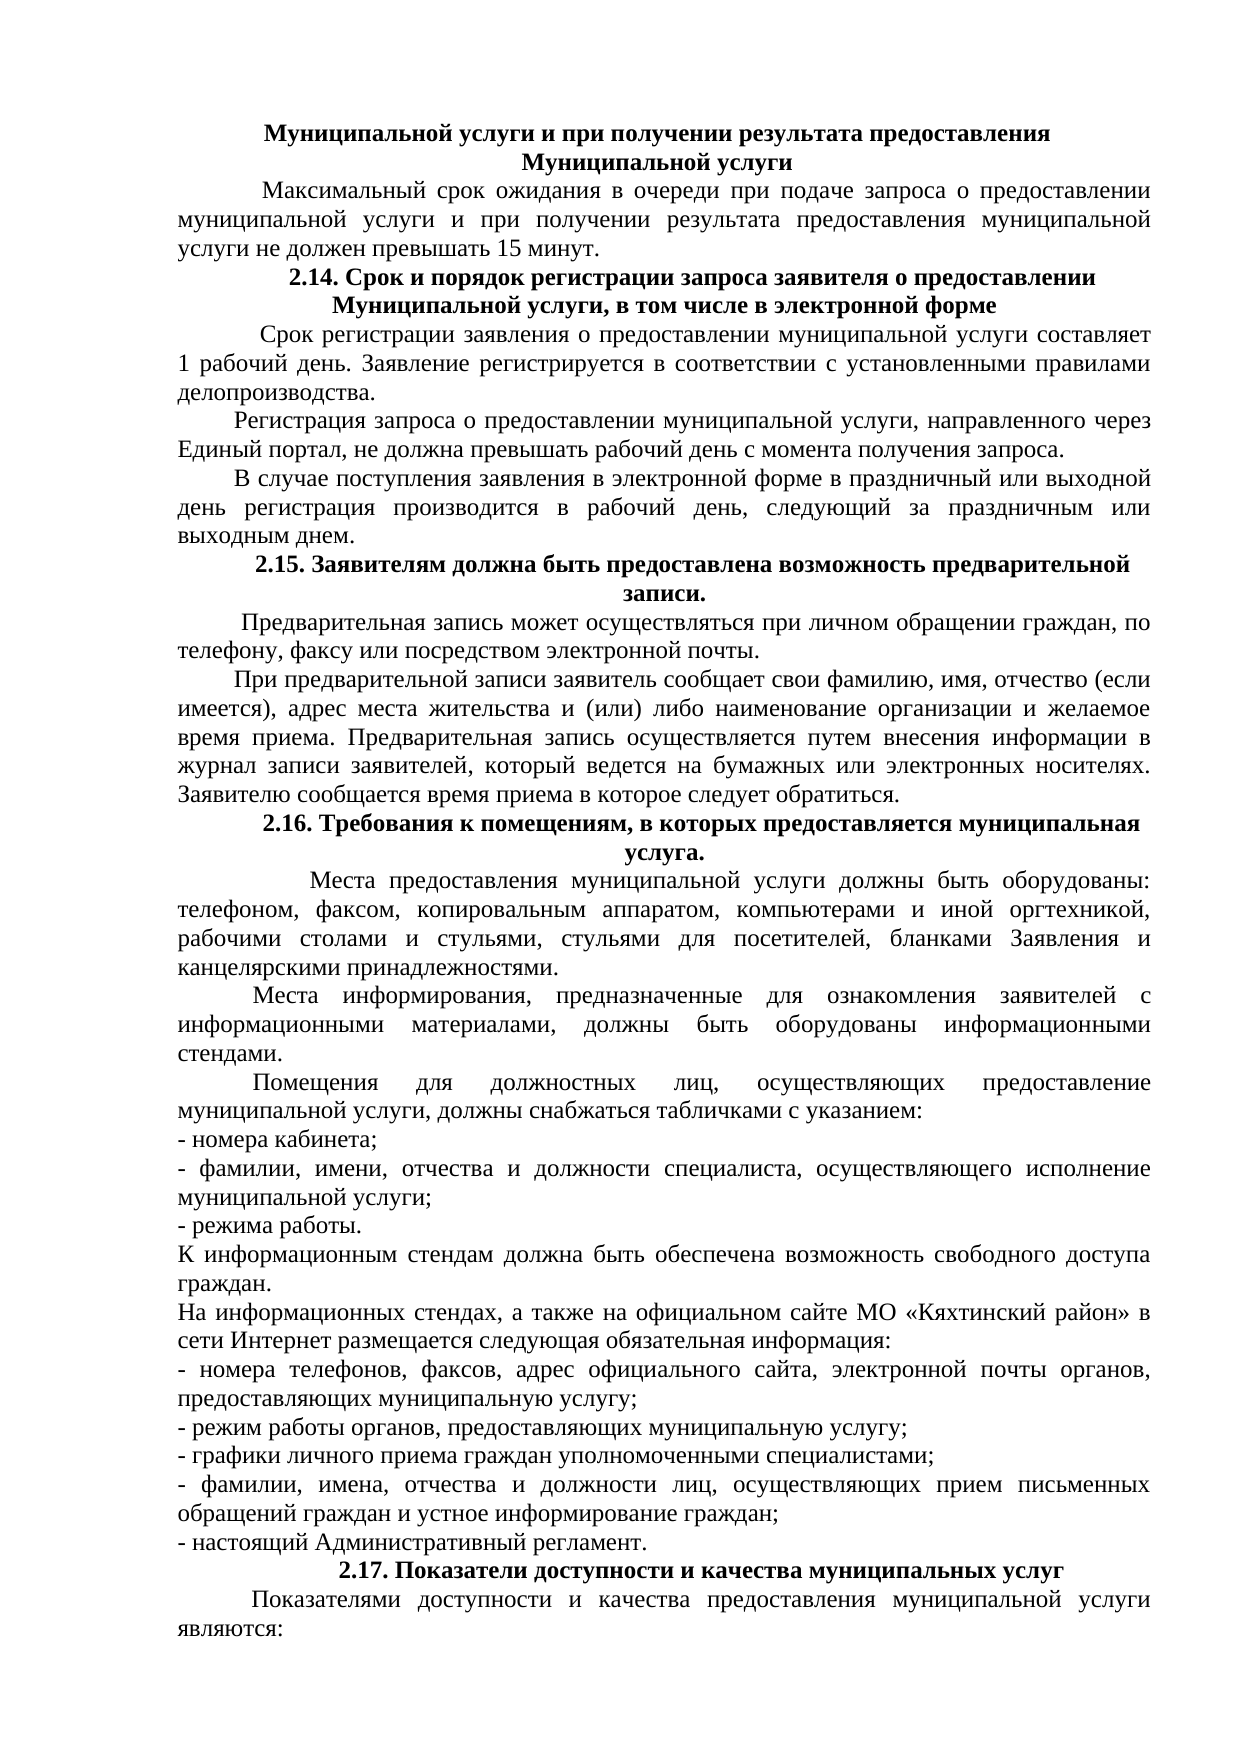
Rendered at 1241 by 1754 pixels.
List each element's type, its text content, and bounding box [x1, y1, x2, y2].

text Максимальный срок ожидания в очереди при подаче запроса о предоставлении муниципальной услуги и при получении результата предоставления муниципальной услуги не должен превышать 15 минут. [177, 176, 1152, 262]
text - фамилии, имена, отчества и должности лиц, осуществляющих прием письменных обращений граждан и устное информирование граждан; [177, 1469, 1152, 1527]
text - настоящий Административный регламент. [177, 1527, 1152, 1556]
text - номера телефонов, факсов, адрес официального сайта, электронной почты органов, предоставляющих муниципальную услугу; [177, 1354, 1152, 1412]
text - номера кабинета; [177, 1124, 1152, 1153]
text В случае поступления заявления в электронной форме в праздничный или выходной день регистрация производится в рабочий день, следующий за праздничным или выходным днем. [177, 463, 1152, 549]
text Места информирования, предназначенные для ознакомления заявителей с информационными материалами, должны быть оборудованы информационными стендами. [177, 981, 1152, 1067]
text 2.15. Заявителям должна быть предоставлена возможность предварительной записи. [177, 549, 1152, 607]
text - режима работы. [177, 1211, 1152, 1239]
text 2.17. Показатели доступности и качества муниципальных услуг [177, 1556, 1152, 1584]
text Предварительная запись может осуществляться при личном обращении граждан, по телефону, факсу или посредством электронной почты. [177, 607, 1152, 664]
text - фамилии, имени, отчества и должности специалиста, осуществляющего исполнение муниципальной услуги; [177, 1153, 1152, 1211]
text К информационным стендам должна быть обеспечена возможность свободного доступа граждан. [177, 1239, 1152, 1297]
text - графики личного приема граждан уполномоченными специалистами; [177, 1441, 1152, 1469]
text Регистрация запроса о предоставлении муниципальной услуги, направленного через Единый портал, не должна превышать рабочий день с момента получения запроса. [177, 406, 1152, 463]
text Помещения для должностных лиц, осуществляющих предоставление муниципальной услуги, должны снабжаться табличками с указанием: [177, 1067, 1152, 1124]
text На информационных стендах, а также на официальном сайте МО «Кяхтинский район» в сети Интернет размещается следующая обязательная информация: [177, 1297, 1152, 1354]
text 2.16. Требования к помещениям, в которых предоставляется муниципальная услуга. [177, 808, 1152, 866]
text Показателями доступности и качества предоставления муниципальной услуги являются: [177, 1584, 1152, 1642]
text Срок регистрации заявления о предоставлении муниципальной услуги составляет 1 рабочий день. Заявление регистрируется в соответствии с установленными правилами делопроизводства. [177, 319, 1152, 406]
text - режим работы органов, предоставляющих муниципальную услугу; [177, 1412, 1152, 1441]
text Места предоставления муниципальной услуги должны быть оборудованы: телефоном, факсом, копировальным аппаратом, компьютерами и иной оргтехникой, рабочими столами и стульями, стульями для посетителей, бланками Заявления и канцелярскими принадлежностями. [177, 866, 1152, 981]
text 2.14. Срок и порядок регистрации запроса заявителя о предоставлении Муниципальной услуги, в том числе в электронной форме [177, 262, 1152, 319]
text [177, 118, 1137, 176]
text При предварительной записи заявитель сообщает свои фамилию, имя, отчество (если имеется), адрес места жительства и (или) либо наименование организации и желаемое время приема. Предварительная запись осуществляется путем внесения информации в журнал записи заявителей, который ведется на бумажных или электронных носителях. Заявителю сообщается время приема в которое следует обратиться. [177, 664, 1152, 808]
